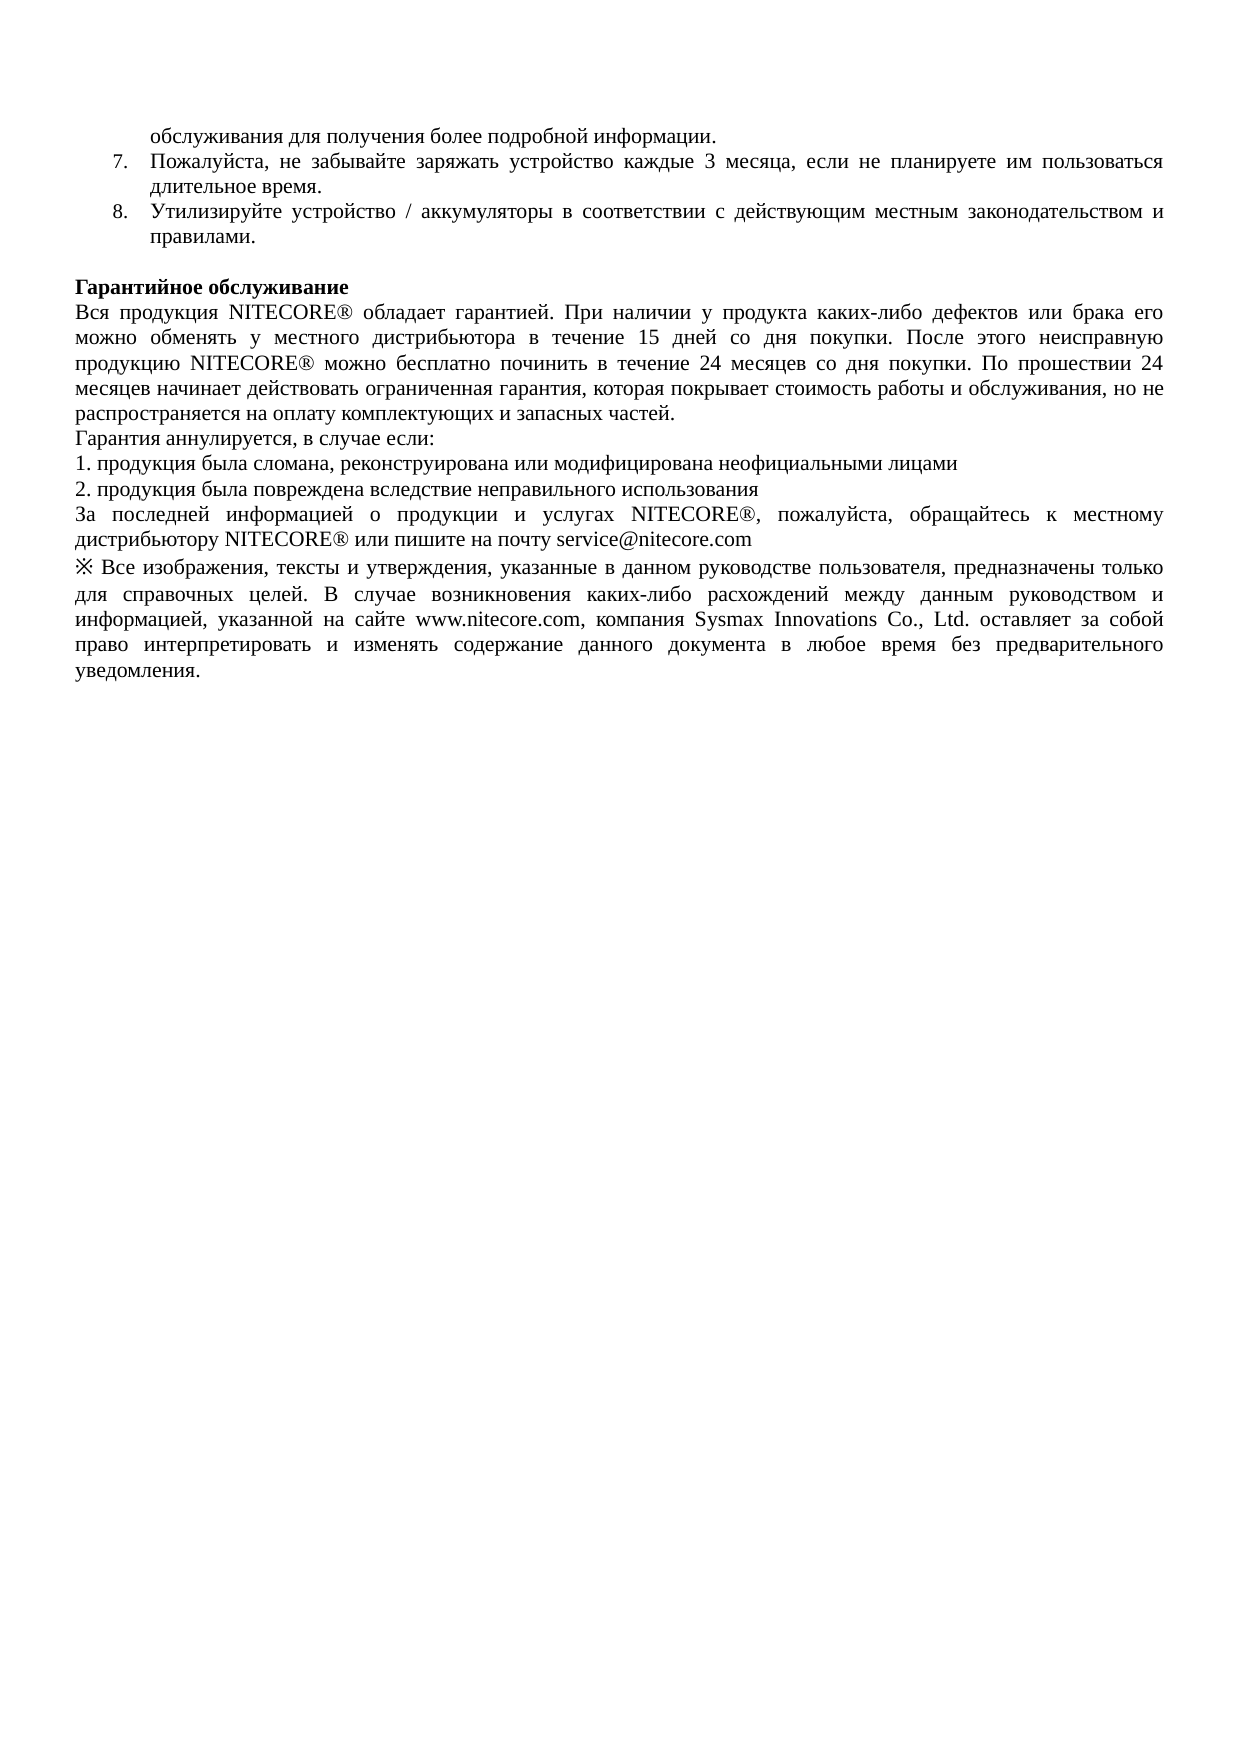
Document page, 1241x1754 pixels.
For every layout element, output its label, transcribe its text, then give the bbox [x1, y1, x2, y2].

text 1. продукция была сломана, реконструирована или модифицирована неофициальными лицами [75, 450, 1165, 476]
list Пожалуйста, не забывайте заряжать устройство каждые 3 месяца, если не планируете им пользоваться длительное время. [112, 148, 1165, 198]
text Гарантийное обслуживание [75, 274, 1165, 299]
text Вся продукция NITECORE® обладает гарантией. При наличии у продукта каких-либо дефектов или брака его можно обменять у местного дистрибьютора в течение 15 дней со дня покупки. После этого неисправную продукцию NITECORE® можно бесплатно починить в течение 24 месяцев со дня покупки. По прошествии 24 месяцев начинает действовать ограниченная гарантия, которая покрывает стоимость работы и обслуживания, но не распространяется на оплату комплектующих и запасных частей. [75, 299, 1165, 425]
text ※ Все изображения, тексты и утверждения, указанные в данном руководстве пользователя, предназначены только для справочных целей. В случае возникновения каких-либо расхождений между данным руководством и информацией, указанной на сайте www.nitecore.com, компания Sysmax Innovations Co., Ltd. оставляет за собой право интерпретировать и изменять содержание данного документа в любое время без предварительного уведомления. [75, 551, 1165, 682]
text Гарантия аннулируется, в случае если: [75, 425, 1165, 450]
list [112, 123, 1165, 148]
text За последней информацией о продукции и услугах NITECORE®, пожалуйста, обращайтесь к местному дистрибьютору NITECORE® или пишите на почту service@nitecore.com [75, 501, 1165, 551]
text 2. продукция была повреждена вследствие неправильного использования [75, 476, 1165, 501]
list Утилизируйте устройство / аккумуляторы в соответствии с действующим местным законодательством и правилами. [112, 198, 1165, 249]
